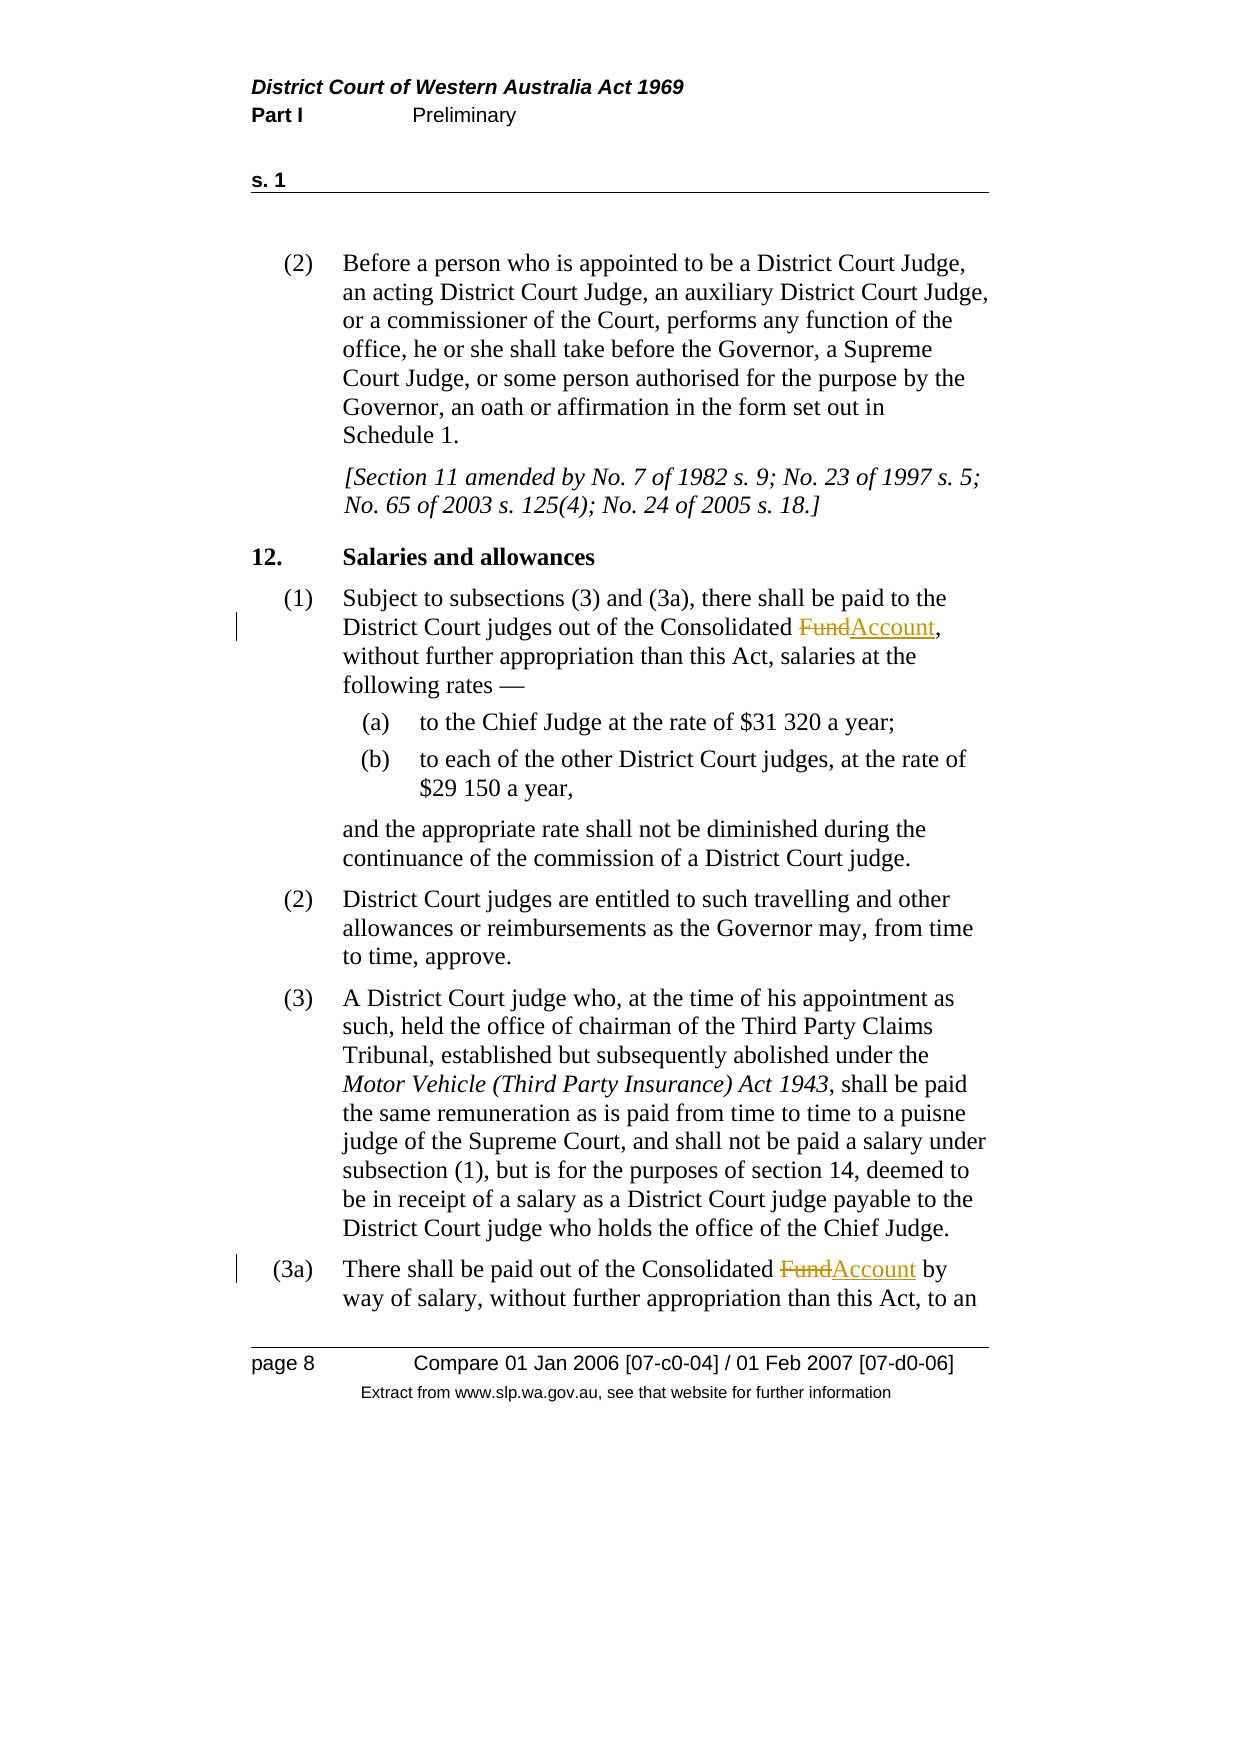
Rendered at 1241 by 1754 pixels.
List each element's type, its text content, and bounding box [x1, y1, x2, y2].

text and the appropriate rate shall not be diminished during the continuance of the commission of a District Court judge. [251, 814, 989, 871]
text (b) to each of the other District Court judges, at the rate of $29 150 a year, [251, 744, 989, 801]
text (a) to the Chief Judge at the rate of $31 320 a year; [251, 707, 989, 736]
text (2) Before a person who is appointed to be a District Court Judge, an acting District Court Judge, an auxiliary District Court Judge, or a commissioner of the Court, performs any function of the office, he or she shall take before the Governor, a Supreme Court Judge, or some person authorised for the purpose by the Governor, an oath or affirmation in the form set out in Schedule 1. [251, 248, 989, 449]
text [Section 11 amended by No. 7 of 1982 s. 9; No. 23 of 1997 s. 5; No. 65 of 2003 s. 125(4); No. 24 of 2005 s. 18.] [251, 462, 989, 519]
text (1) Subject to subsections (3) and (3a), there shall be paid to the District Court judges out of the Consolidated , without further appropriation than this Act, salaries at the following rates — [251, 583, 989, 698]
subtitle 12. Salaries and allowances [251, 542, 989, 571]
text (3) A District Court judge who, at the time of his appointment as such, held the office of chairman of the Third Party Claims Tribunal, established but subsequently abolished under the Motor Vehicle (Third Party Insurance) Act 1943, shall be paid the same remuneration as is paid from time to time to a puisne judge of the Supreme Court, and shall not be paid a salary under subsection (1), but is for the purposes of section 14, deemed to be in receipt of a salary as a District Court judge payable to the District Court judge who holds the office of the Chief Judge. [251, 983, 989, 1241]
text (2) District Court judges are entitled to such travelling and other allowances or reimbursements as the Governor may, from time to time, approve. [251, 884, 989, 970]
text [251, 1254, 989, 1311]
